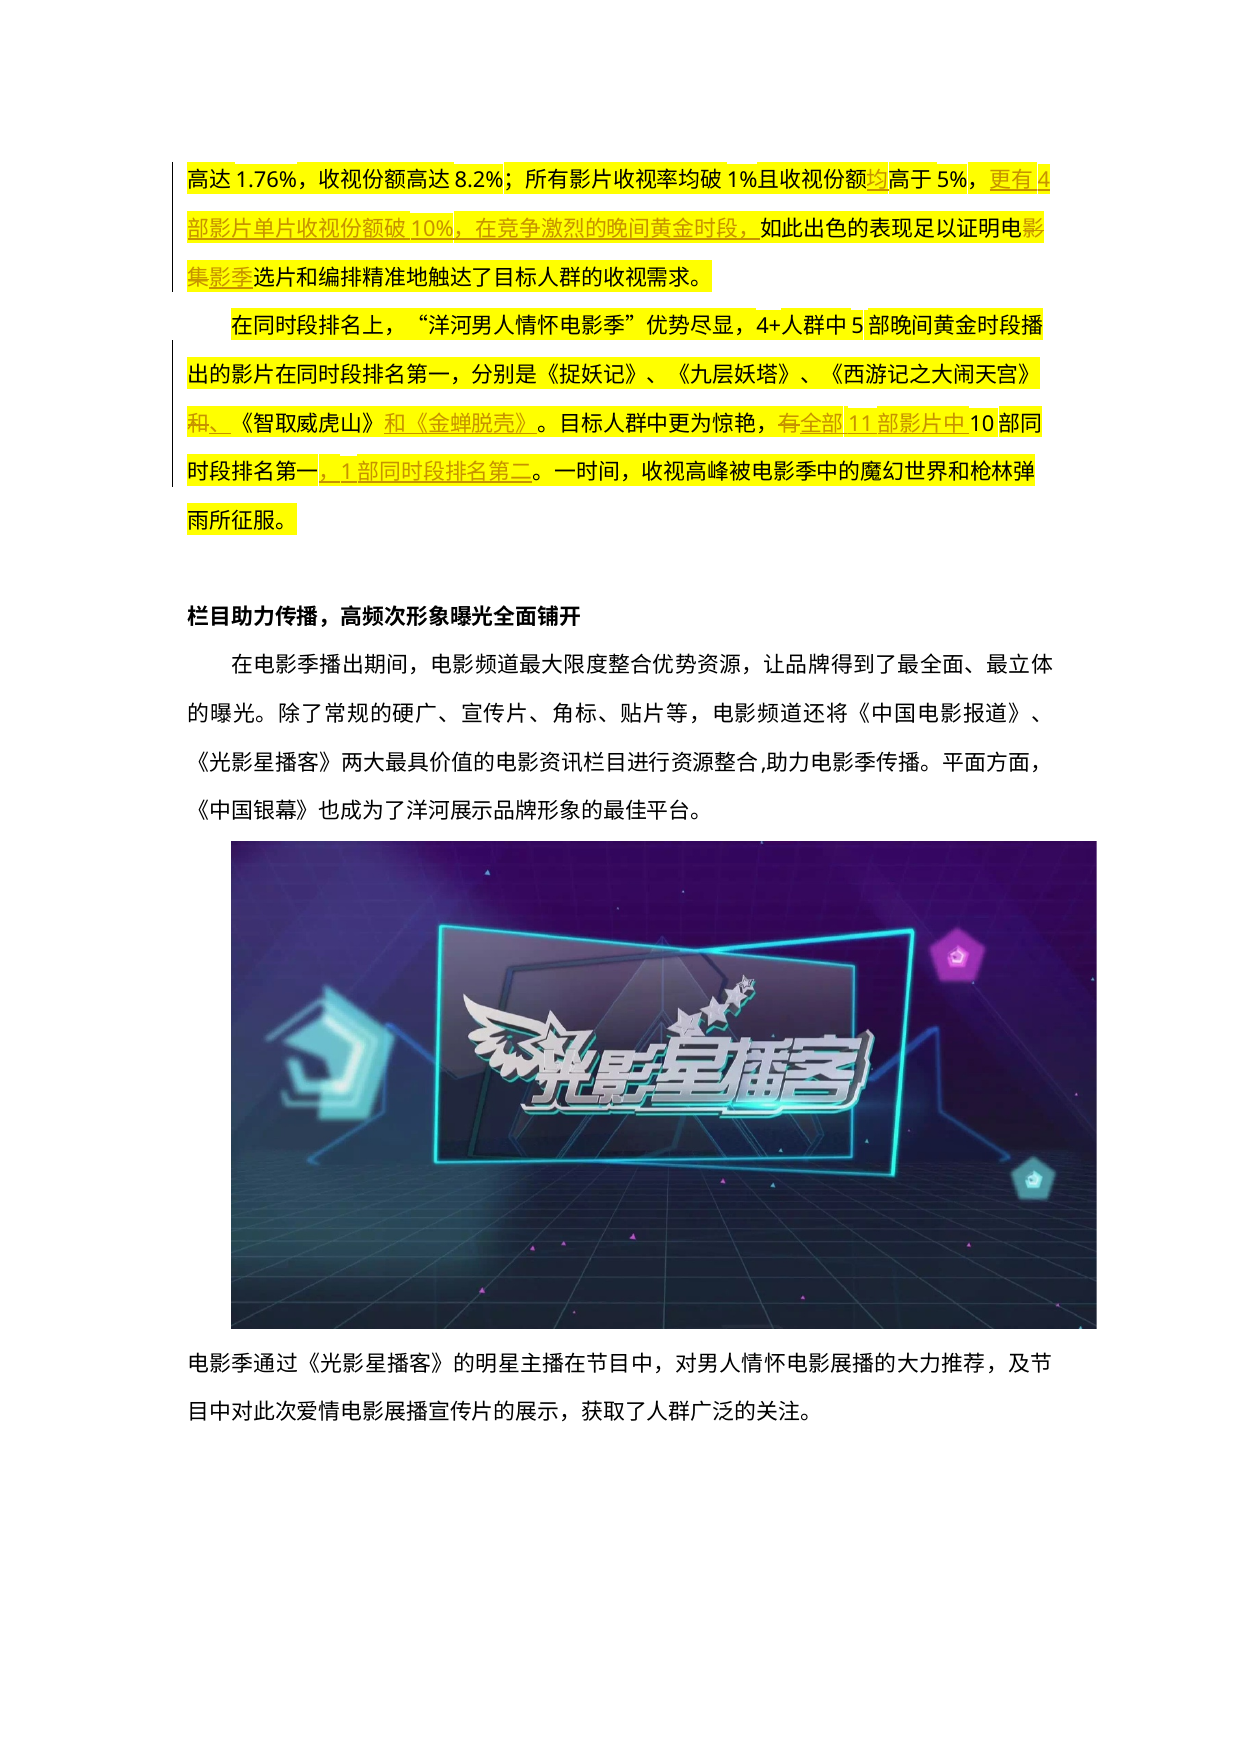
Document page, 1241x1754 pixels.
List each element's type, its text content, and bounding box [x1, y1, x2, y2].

text 更值得称道的是，目标人群（20-55岁男性）收视率高达1.76%，收视份额高达8.2%；所有影片收视率均破1%且收视份额高于5%，如此出色的表现足以证明电选片和编排精准地触达了目标人群的收视需求。 [187, 162, 1053, 292]
picture [231, 841, 1097, 1329]
text 在电影季播出期间，电影频道最大限度整合优势资源，让品牌得到了最全面、最立体的曝光。除了常规的硬广、宣传片、角标、贴片等，电影频道还将《中国电影报道》、《光影星播客》两大最具价值的电影资讯栏目进行资源整合,助力电影季传播。平面方面，《中国银幕》也成为了洋河展示品牌形象的最佳平台。 [187, 647, 1053, 826]
text 在同时段排名上，“洋河男人情怀电影季”优势尽显，4+人群中5部晚间黄金时段播出的影片在同时段排名第一，分别是《捉妖记》、《九层妖塔》、《西游记之大闹天宫》《智取威虎山》。目标人群中更为惊艳，10部同时段排名第一。一时间，收视高峰被电影季中的魔幻世界和枪林弹雨所征服。 [187, 308, 1053, 535]
text 栏目助力传播，高频次形象曝光全面铺开 [187, 598, 1053, 631]
